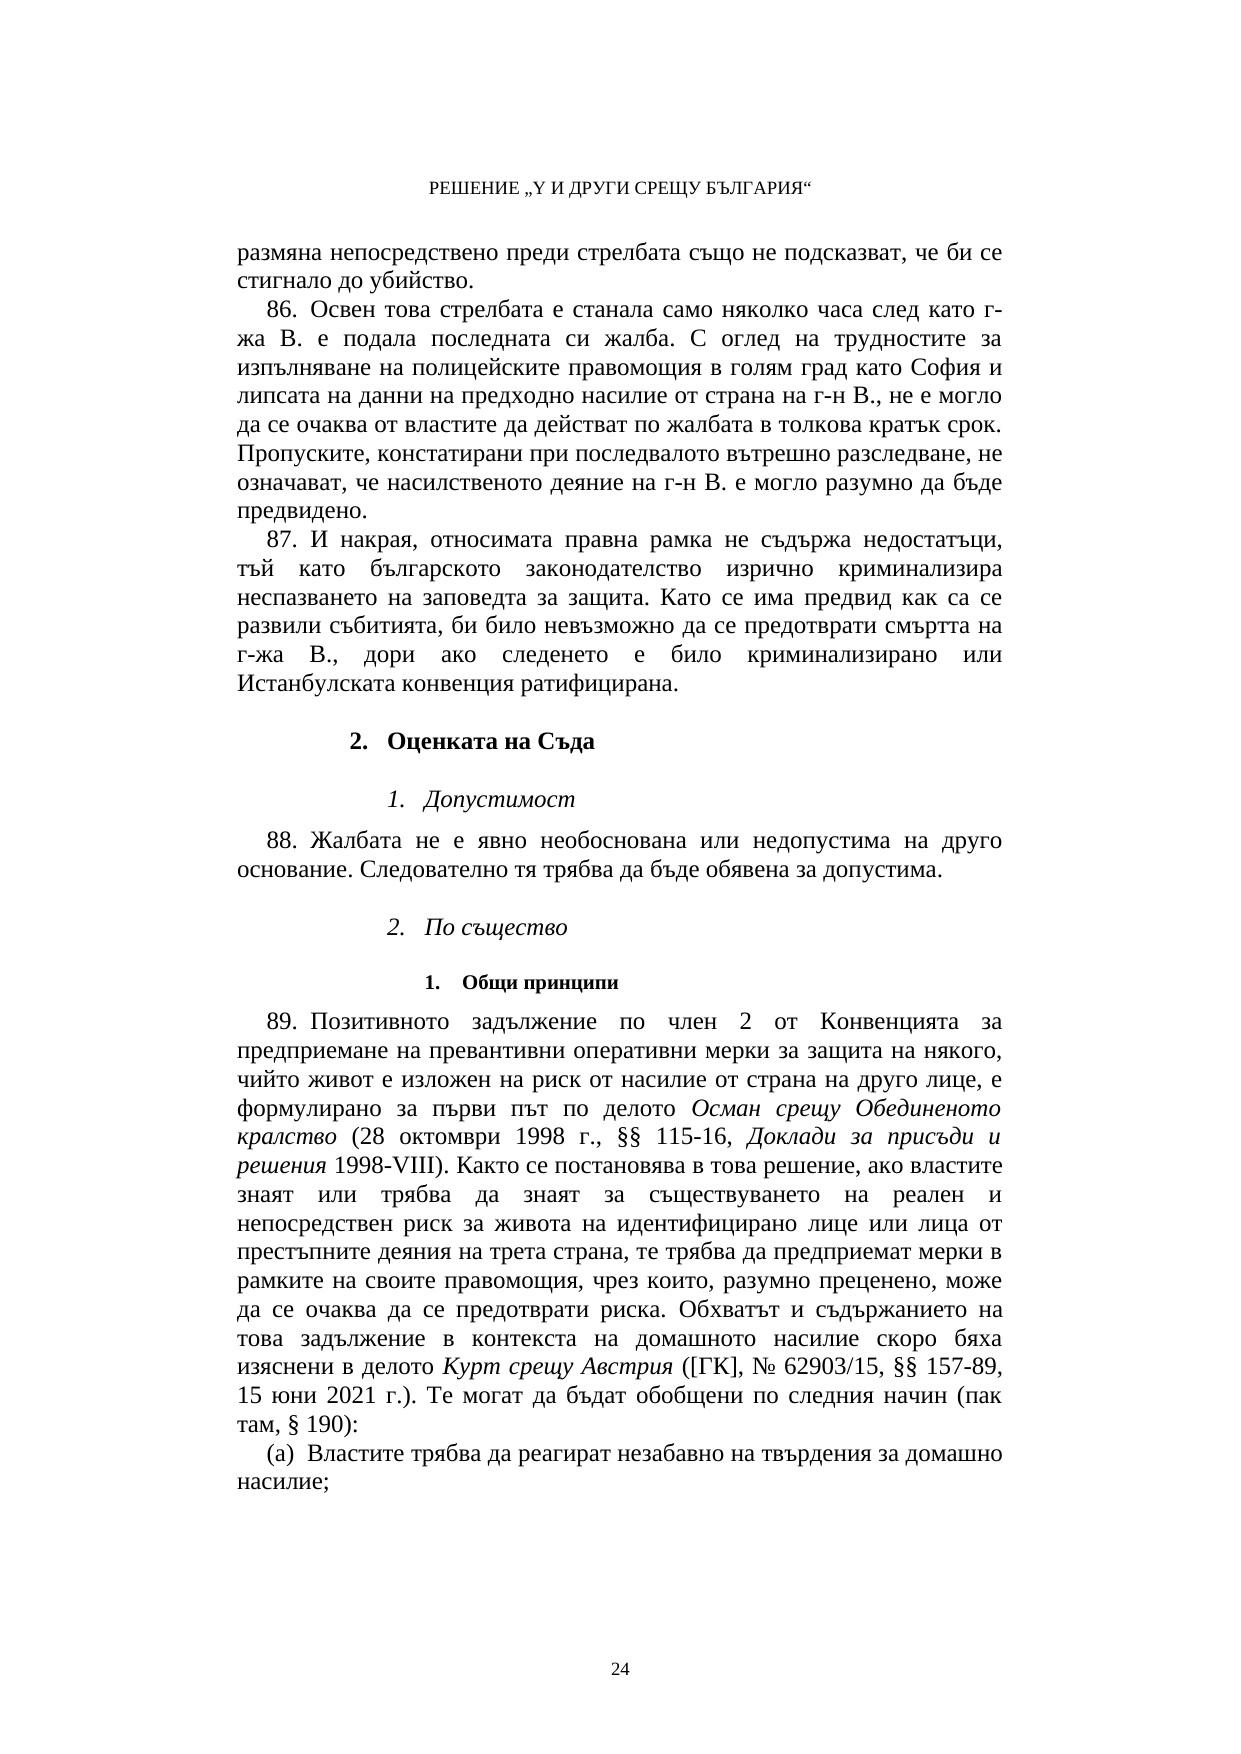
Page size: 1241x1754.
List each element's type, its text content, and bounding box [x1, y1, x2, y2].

text 88. Жалбата не е явно необоснована или недопустима на друго основание. Следователно тя трябва да бъде обявена за допустима. [237, 825, 1003, 883]
text Оценката на Съда [349, 726, 1003, 755]
text Общи принципи [424, 970, 1003, 994]
text 86. Освен това стрелбата е станала само няколко часа след като г-жа В. е подала последната си жалба. С оглед на трудностите за изпълняване на полицейските правомощия в голям град като София и липсата на данни на предходно насилие от страна на г-н В., не е могло да се очаква от властите да действат по жалбата в толкова кратък срок. Пропуските, констатирани при последвалото вътрешно разследване, не означават, че насилственото деяние на г-н В. е могло разумно да бъде предвидено. [237, 294, 1003, 524]
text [237, 237, 1003, 294]
text Допустимост [387, 784, 1003, 813]
text 89. Позитивното задължение по член 2 от Конвенцията за предприемане на превантивни оперативни мерки за защита на някого, чийто живот е изложен на риск от насилие от страна на друго лице, е формулирано за първи път по делото Осман срещу Обединеното кралство (28 октомври 1998 г., §§ 115-16, Доклади за присъди и решения 1998-VIII). Както се постановява в това решение, ако властите знаят или трябва да знаят за съществуването на реален и непосредствен риск за живота на идентифицирано лице или лица от престъпните деяния на трета страна, те трябва да предприемат мерки в рамките на своите правомощия, чрез които, разумно преценено, може да се очаква да се предотврати риска. Обхватът и съдържанието на това задължение в контекста на домашното насилие скоро бяха изяснени в делото Курт срещу Австрия ([ГК], № 62903/15, §§ 157-89, 15 юни 2021 г.). Те могат да бъдат обобщени по следния начин (пак там, § 190): [237, 1006, 1003, 1438]
text 87. И накрая, относимата правна рамка не съдържа недостатъци, тъй като българското законодателство изрично криминализира неспазването на заповедта за защита. Като се има предвид как са се развили събитията, би било невъзможно да се предотврати смъртта на г-жа В., дори ако следенето е било криминализирано или Истанбулската конвенция ратифицирана. [237, 524, 1003, 697]
text По същество [387, 912, 1003, 941]
text (a) Властите трябва да реагират незабавно на твърдения за домашно насилие; [237, 1438, 1003, 1495]
